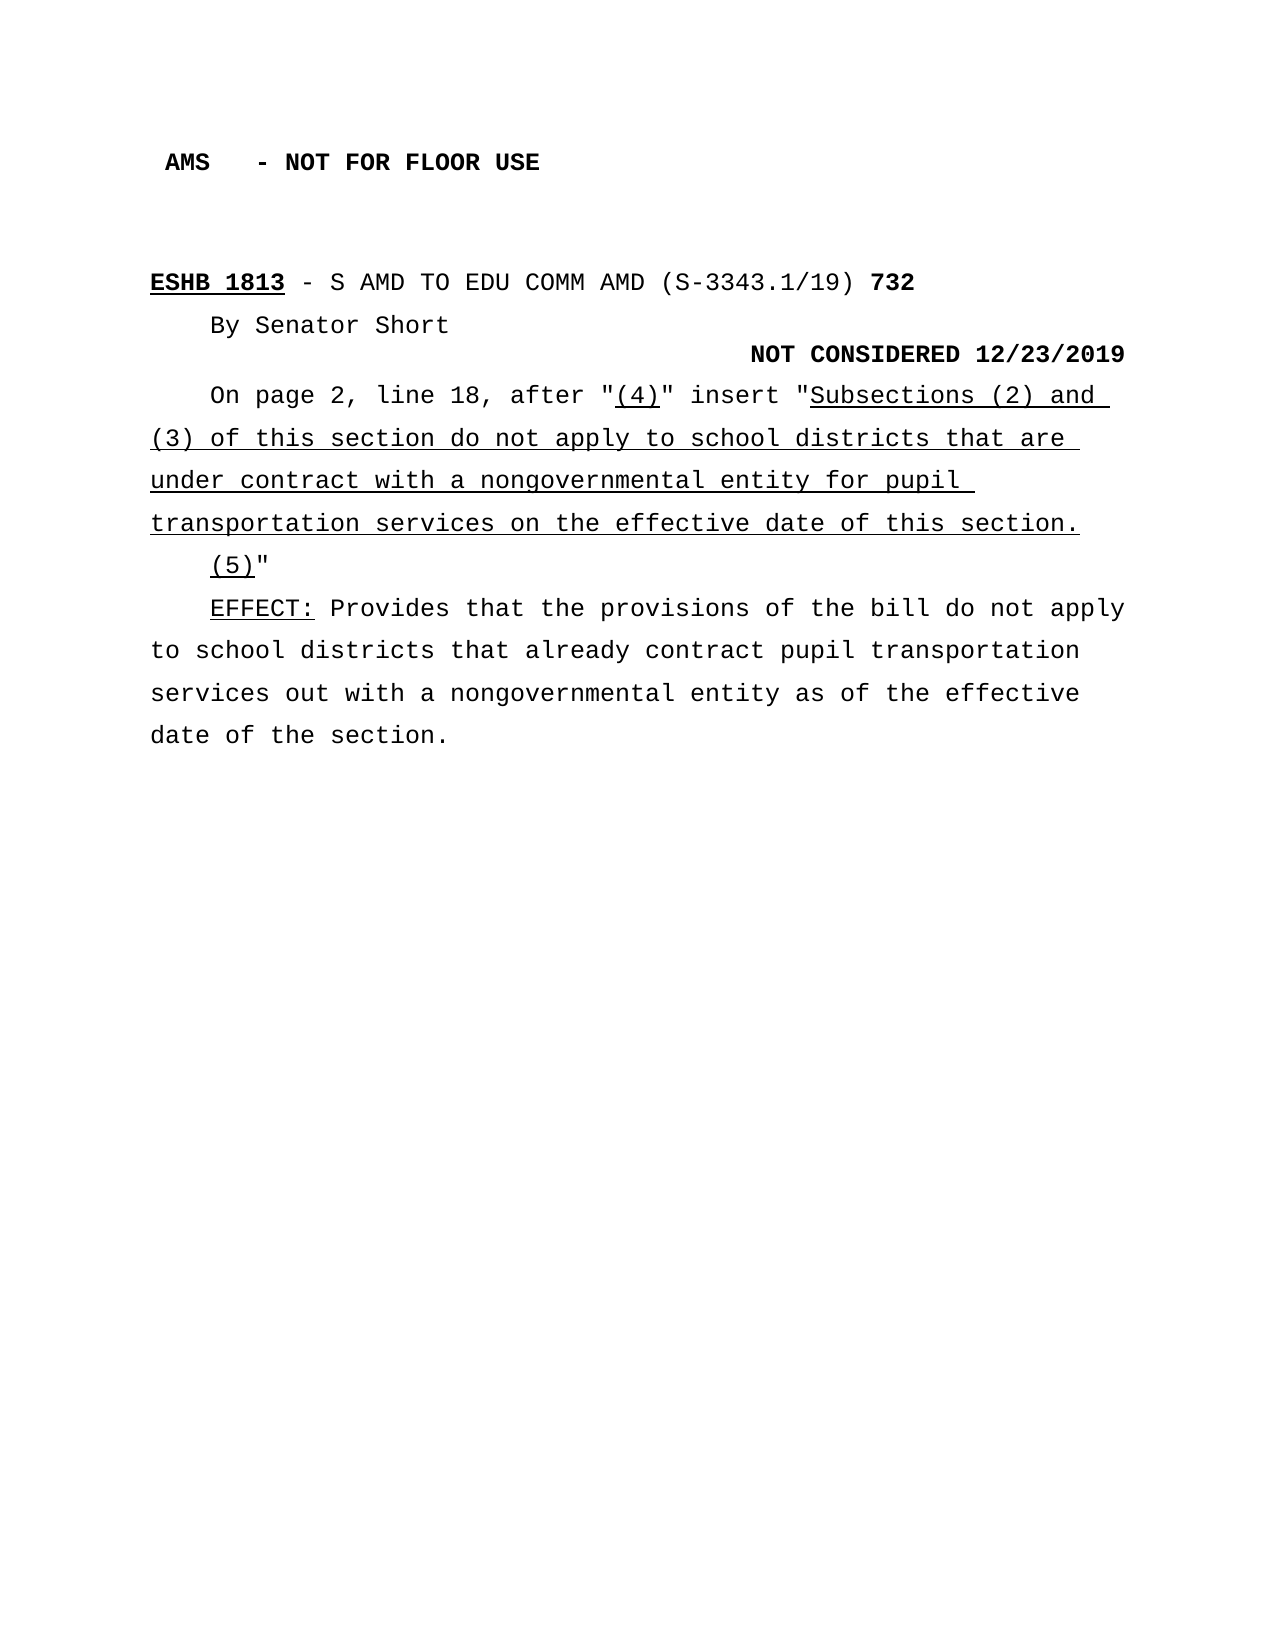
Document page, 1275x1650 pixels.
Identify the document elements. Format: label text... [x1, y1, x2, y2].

text (5)" [150, 540, 1125, 582]
text On page 2, line 18, after "(4)" insert "Subsections (2) and (3) of this section do not apply to school districts that are under contract with a nongovernmental entity for pupil transportation services on the effective date of this section. [150, 370, 1125, 540]
text ESHB 1813 - S AMD TO EDU COMM AMD (S-3343.1/19) 732 [150, 257, 1125, 299]
text EFFECT: Provides that the provisions of the bill do not apply to school districts that already contract pupil transportation services out with a nongovernmental entity as of the effective date of the section. [150, 582, 1125, 752]
text AMS - NOT FOR FLOOR USE [150, 150, 1125, 178]
text NOT CONSIDERED 12/23/2019 [150, 342, 1125, 370]
text By Senator Short [150, 299, 1125, 342]
